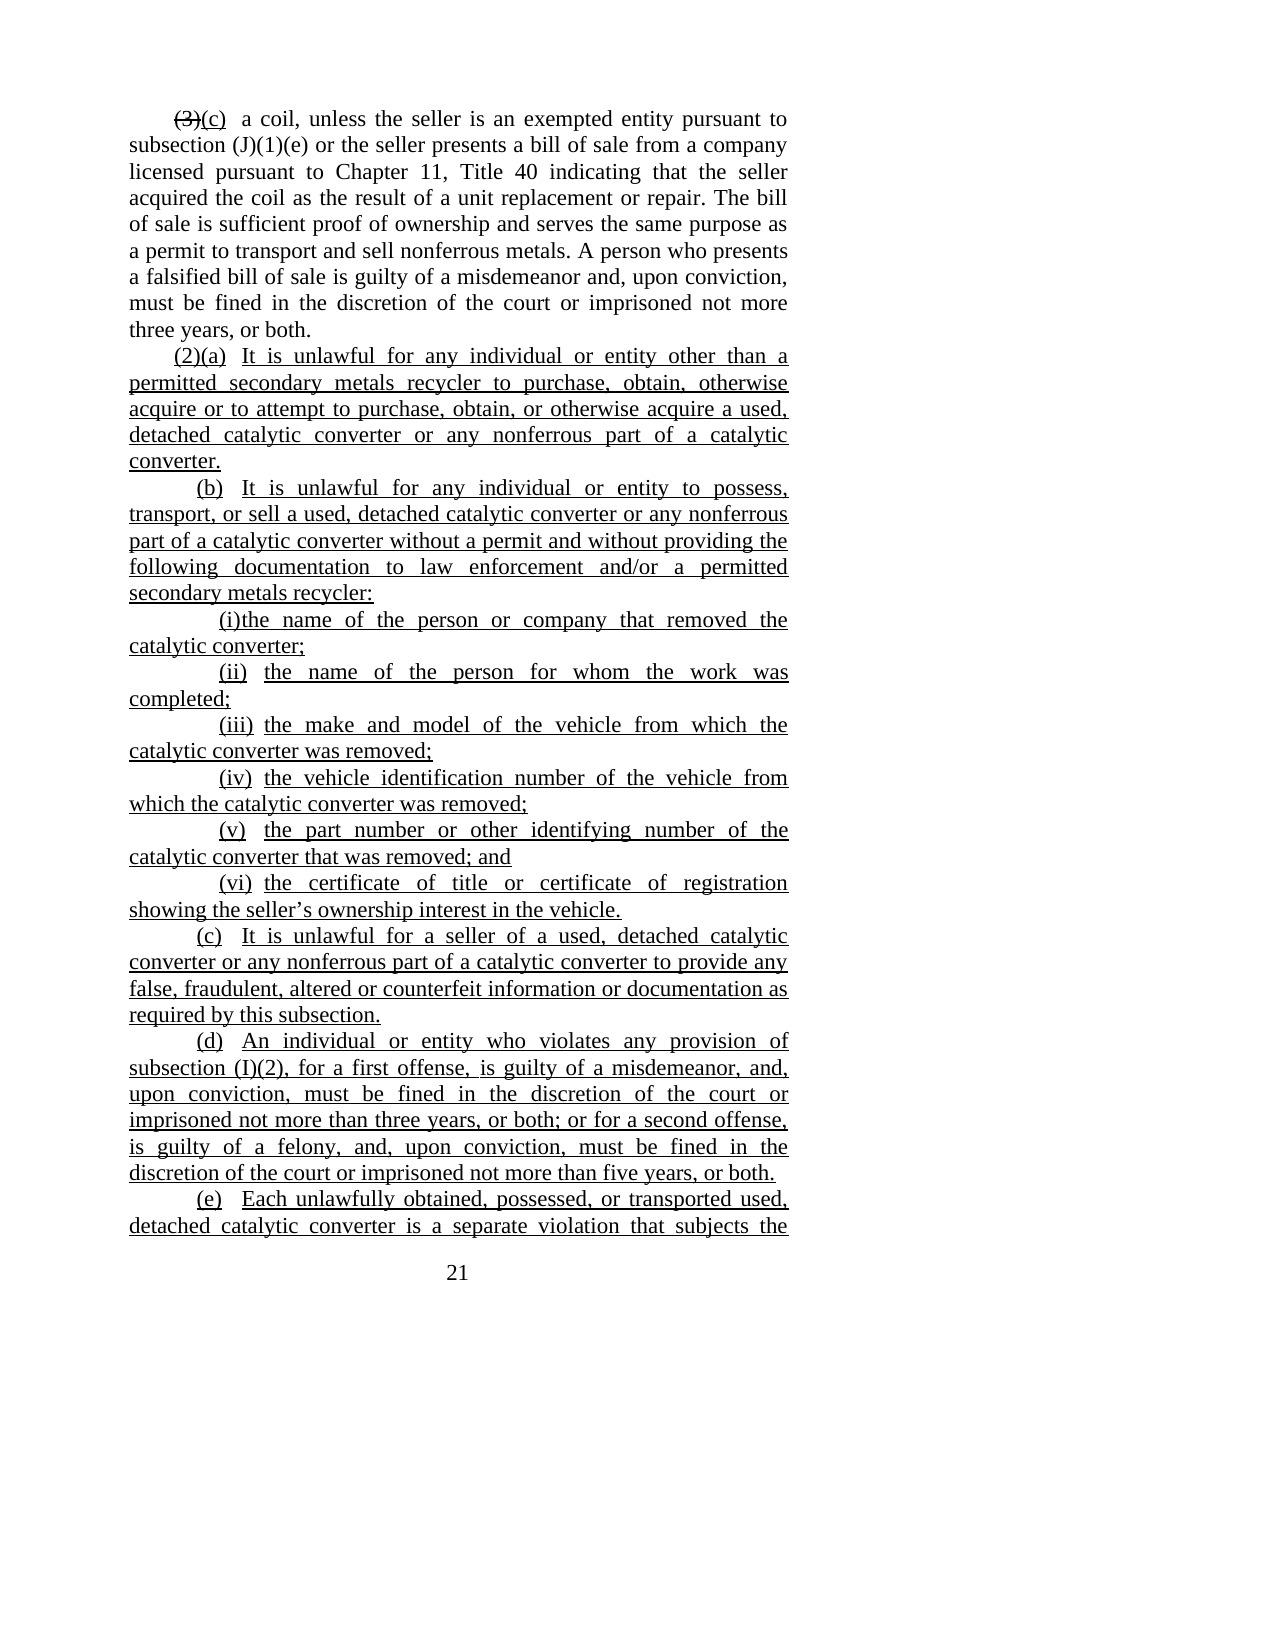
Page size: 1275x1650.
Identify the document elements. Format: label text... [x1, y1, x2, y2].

text (d) An individual or entity who violates any provision of subsection (I)(2), for a first offense, is guilty of a misdemeanor, and, upon conviction, must be fined in the discretion of the court or imprisoned not more than three years, or both; or for a second offense, is guilty of a felony, and, upon conviction, must be fined in the discretion of the court or imprisoned not more than five years, or both. [129, 1104, 789, 1156]
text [129, 1186, 789, 1235]
text (vi) the certificate of title or certificate of registration showing the seller’s ownership interest in the vehicle. [129, 869, 789, 922]
text (b) It is unlawful for any individual or entity to possess, transport, or sell a used, detached catalytic converter or any nonferrous part of a catalytic converter without a permit and without providing the following documentation to law enforcement and/or a permitted secondary metals recycler: [129, 524, 789, 576]
text (v) the part number or other identifying number of the catalytic converter that was removed; and [129, 817, 789, 869]
text (c) It is unlawful for a seller of a used, detached catalytic converter or any nonferrous part of a catalytic converter to provide any false, fraudulent, altered or counterfeit information or documentation as required by this subsection. [129, 922, 789, 998]
text (2)(a) It is unlawful for any individual or entity other than a permitted secondary metals recycler to purchase, obtain, otherwise acquire or to attempt to purchase, obtain, or otherwise acquire a used, detached catalytic converter or any nonferrous part of a catalytic converter. [129, 342, 789, 391]
text (ii) the name of the person for whom the work was completed; [129, 658, 789, 711]
text (b) It is unlawful for any individual or entity to possess, transport, or sell a used, detached catalytic converter or any nonferrous part of a catalytic converter without a permit and without providing the following documentation to law enforcement and/or a permitted secondary metals recycler: [129, 474, 789, 523]
text (iii) the make and model of the vehicle from which the catalytic converter was removed; [129, 711, 789, 764]
text (d) An individual or entity who violates any provision of subsection (I)(2), for a first offense, is guilty of a misdemeanor, and, upon conviction, must be fined in the discretion of the court or imprisoned not more than three years, or both; or for a second offense, is guilty of a felony, and, upon conviction, must be fined in the discretion of the court or imprisoned not more than five years, or both. [129, 1027, 789, 1077]
text (c) It is unlawful for a seller of a used, detached catalytic converter or any nonferrous part of a catalytic converter to provide any false, fraudulent, altered or counterfeit information or documentation as required by this subsection. [129, 999, 789, 1027]
text (iv) the vehicle identification number of the vehicle from which the catalytic converter was removed; [129, 764, 789, 817]
text (b) It is unlawful for any individual or entity to possess, transport, or sell a used, detached catalytic converter or any nonferrous part of a catalytic converter without a permit and without providing the following documentation to law enforcement and/or a permitted secondary metals recycler: [129, 577, 789, 606]
text (3)(c) a coil, unless the seller is an exempted entity pursuant to subsection (J)(1)(e) or the seller presents a bill of sale from a company licensed pursuant to Chapter 11, Title 40 indicating that the seller acquired the coil as the result of a unit replacement or repair. The bill of sale is sufficient proof of ownership and serves the same purpose as a permit to transport and sell nonferrous metals. A person who presents a falsified bill of sale is guilty of a misdemeanor and, upon conviction, must be fined in the discretion of the court or imprisoned not more three years, or both. [129, 105, 789, 342]
text (2)(a) It is unlawful for any individual or entity other than a permitted secondary metals recycler to purchase, obtain, otherwise acquire or to attempt to purchase, obtain, or otherwise acquire a used, detached catalytic converter or any nonferrous part of a catalytic converter. [129, 445, 789, 474]
text (i) the name of the person or company that removed the catalytic converter; [129, 606, 789, 658]
